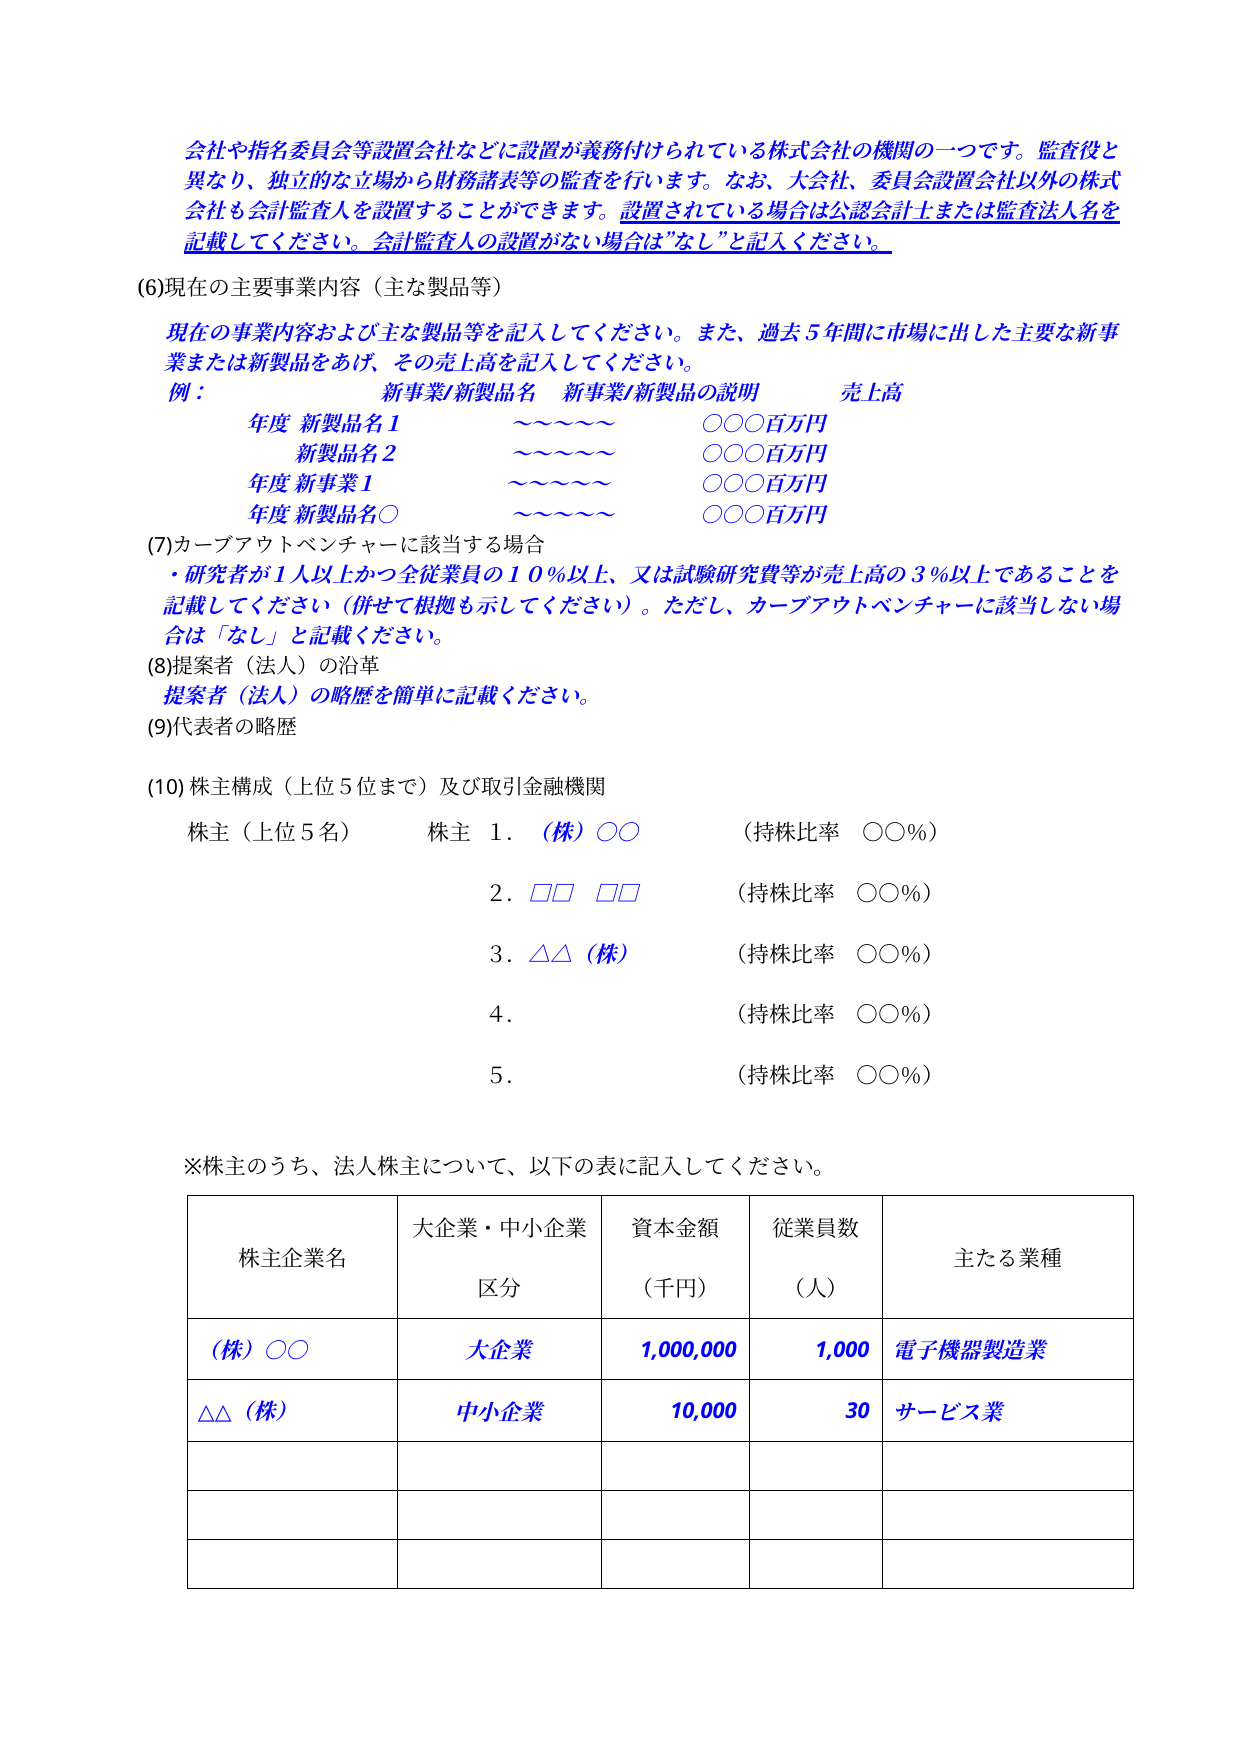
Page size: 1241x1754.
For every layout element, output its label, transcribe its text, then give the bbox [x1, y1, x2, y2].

text ５． （持株比率 ○○％） [187, 1043, 1122, 1104]
text 例： 新事業/新製品名 新事業/新製品の説明 売上高 [118, 377, 1122, 407]
text 年度 新製品名１ ～～～～～ ○○○百万円 [118, 407, 1122, 437]
text 年度 新製品名○ ～～～～～ ○○○百万円 [118, 498, 1122, 528]
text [162, 134, 1122, 255]
table_cell サービス業 [883, 1380, 1133, 1441]
text 現在の事業内容および主な製品等を記入してください。また、過去５年間に市場に出した主要な新事業または新製品をあげ、その売上高を記入してください。 [163, 316, 1122, 377]
table_cell 電子機器製造業 [883, 1319, 1133, 1379]
table_cell [883, 1540, 1133, 1588]
text 年度 新事業１ ～～～～～ ○○○百万円 [118, 468, 1122, 498]
text ４． （持株比率 ○○％） [187, 983, 1122, 1043]
table_cell [883, 1491, 1133, 1539]
table_cell 大企業 [398, 1319, 601, 1379]
table_cell [883, 1442, 1133, 1490]
table_cell △△（株） [188, 1380, 397, 1441]
table_cell 30 [750, 1380, 882, 1441]
table_header 従業員数 （人） [750, 1196, 882, 1317]
table_cell [602, 1491, 749, 1539]
table_header 株主企業名 [188, 1196, 397, 1317]
table_cell [188, 1540, 397, 1588]
text (8)提案者（法人）の沿革 [118, 649, 1122, 680]
text ※株主のうち、法人株主について、以下の表に記入してください。 [184, 1134, 1122, 1195]
table_cell 1,000,000 [602, 1319, 749, 1379]
table_cell [398, 1540, 601, 1588]
table_header 大企業・中小企業 区分 [398, 1196, 601, 1317]
table_cell （株）○○ [188, 1319, 397, 1379]
table_cell [750, 1540, 882, 1588]
table_cell [188, 1442, 397, 1490]
text 株主（上位５名） 株主 １．（株）○○ （持株比率 ○○％） [187, 801, 1122, 862]
table_cell [602, 1540, 749, 1588]
table_cell [602, 1442, 749, 1490]
table_cell 中小企業 [398, 1380, 601, 1441]
table_cell 1,000 [750, 1319, 882, 1379]
text (10) 株主構成（上位５位まで）及び取引金融機関 [118, 771, 1122, 801]
text (6)現在の主要事業内容（主な製品等） [118, 255, 1122, 316]
text ３．△△（株） （持株比率 ○○％） [187, 922, 1122, 983]
table_header 主たる業種 [883, 1196, 1133, 1317]
table_cell [398, 1442, 601, 1490]
table_cell [750, 1491, 882, 1539]
text (9)代表者の略歴 [118, 710, 1122, 740]
table_header 資本金額 （千円） [602, 1196, 749, 1317]
table_cell [398, 1491, 601, 1539]
text ２．□□ □□ （持株比率 ○○％） [187, 862, 1122, 922]
text 提案者（法人）の略歴を簡単に記載ください。 [162, 680, 1122, 710]
text ・研究者が１人以上かつ全従業員の１０％以上、又は試験研究費等が売上高の３％以上であることを記載してください（併せて根拠も示してください）。ただし、カーブアウトベンチャーに該当しない場合は「なし」と記載ください。 [162, 558, 1122, 649]
text 新製品名２ ～～～～～ ○○○百万円 [118, 437, 1122, 468]
table_cell [750, 1442, 882, 1490]
table_cell [188, 1491, 397, 1539]
text (7)カーブアウトベンチャーに該当する場合 [118, 528, 1122, 558]
table_cell 10,000 [602, 1380, 749, 1441]
